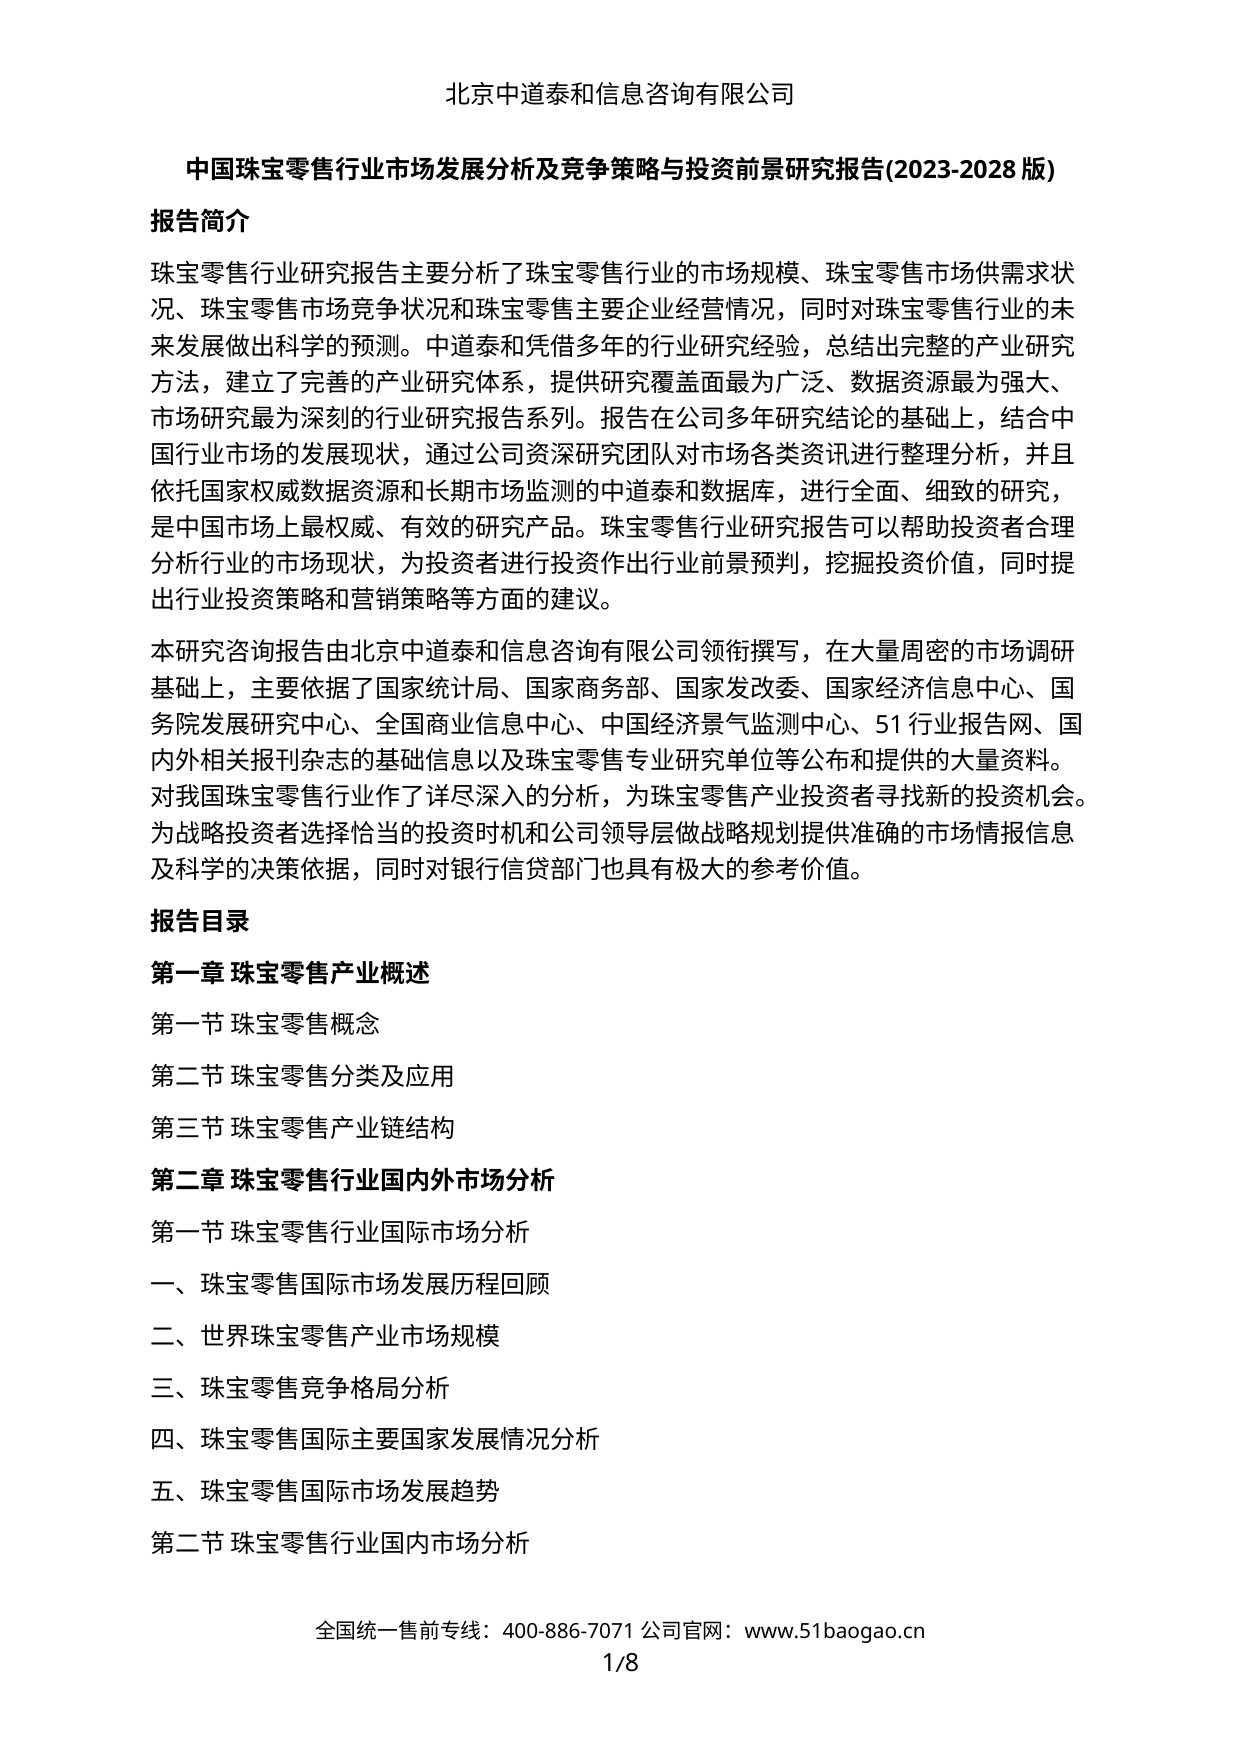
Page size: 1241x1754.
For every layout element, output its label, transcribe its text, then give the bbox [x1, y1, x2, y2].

text 第三节 珠宝零售产业链结构 [150, 1109, 1090, 1145]
text 四、珠宝零售国际主要国家发展情况分析 [150, 1420, 1090, 1456]
text 五、珠宝零售国际市场发展趋势 [150, 1472, 1090, 1508]
text 二、世界珠宝零售产业市场规模 [150, 1316, 1090, 1352]
text 第二章 珠宝零售行业国内外市场分析 [150, 1161, 1090, 1197]
text 第一章 珠宝零售产业概述 [150, 953, 1090, 989]
text 第二节 珠宝零售行业国内市场分析 [150, 1524, 1090, 1560]
text 中国珠宝零售行业市场发展分析及竞争策略与投资前景研究报告(2023-2028版) [150, 150, 1090, 186]
text 报告目录 [150, 901, 1090, 937]
text 三、珠宝零售竞争格局分析 [150, 1368, 1090, 1404]
text 报告简介 [150, 202, 1090, 238]
text 第二节 珠宝零售分类及应用 [150, 1057, 1090, 1093]
text 第一节 珠宝零售行业国际市场分析 [150, 1212, 1090, 1249]
text 珠宝零售行业研究报告主要分析了珠宝零售行业的市场规模、珠宝零售市场供需求状况、珠宝零售市场竞争状况和珠宝零售主要企业经营情况，同时对珠宝零售行业的未来发展做出科学的预测。中道泰和凭借多年的行业研究经验，总结出完整的产业研究方法，建立了完善的产业研究体系，提供研究覆盖面最为广泛、数据资源最为强大、市场研究最为深刻的行业研究报告系列。报告在公司多年研究结论的基础上，结合中国行业市场的发展现状，通过公司资深研究团队对市场各类资讯进行整理分析，并且依托国家权威数据资源和长期市场监测的中道泰和数据库，进行全面、细致的研究，是中国市场上最权威、有效的研究产品。珠宝零售行业研究报告可以帮助投资者合理分析行业的市场现状，为投资者进行投资作出行业前景预判，挖掘投资价值，同时提出行业投资策略和营销策略等方面的建议。 [150, 254, 1090, 616]
text 一、珠宝零售国际市场发展历程回顾 [150, 1264, 1090, 1301]
text 本研究咨询报告由北京中道泰和信息咨询有限公司领衔撰写，在大量周密的市场调研基础上，主要依据了国家统计局、国家商务部、国家发改委、国家经济信息中心、国务院发展研究中心、全国商业信息中心、中国经济景气监测中心、51行业报告网、国内外相关报刊杂志的基础信息以及珠宝零售专业研究单位等公布和提供的大量资料。对我国珠宝零售行业作了详尽深入的分析，为珠宝零售产业投资者寻找新的投资机会。为战略投资者选择恰当的投资时机和公司领导层做战略规划提供准确的市场情报信息及科学的决策依据，同时对银行信贷部门也具有极大的参考价值。 [150, 632, 1090, 886]
text 第一节 珠宝零售概念 [150, 1005, 1090, 1041]
